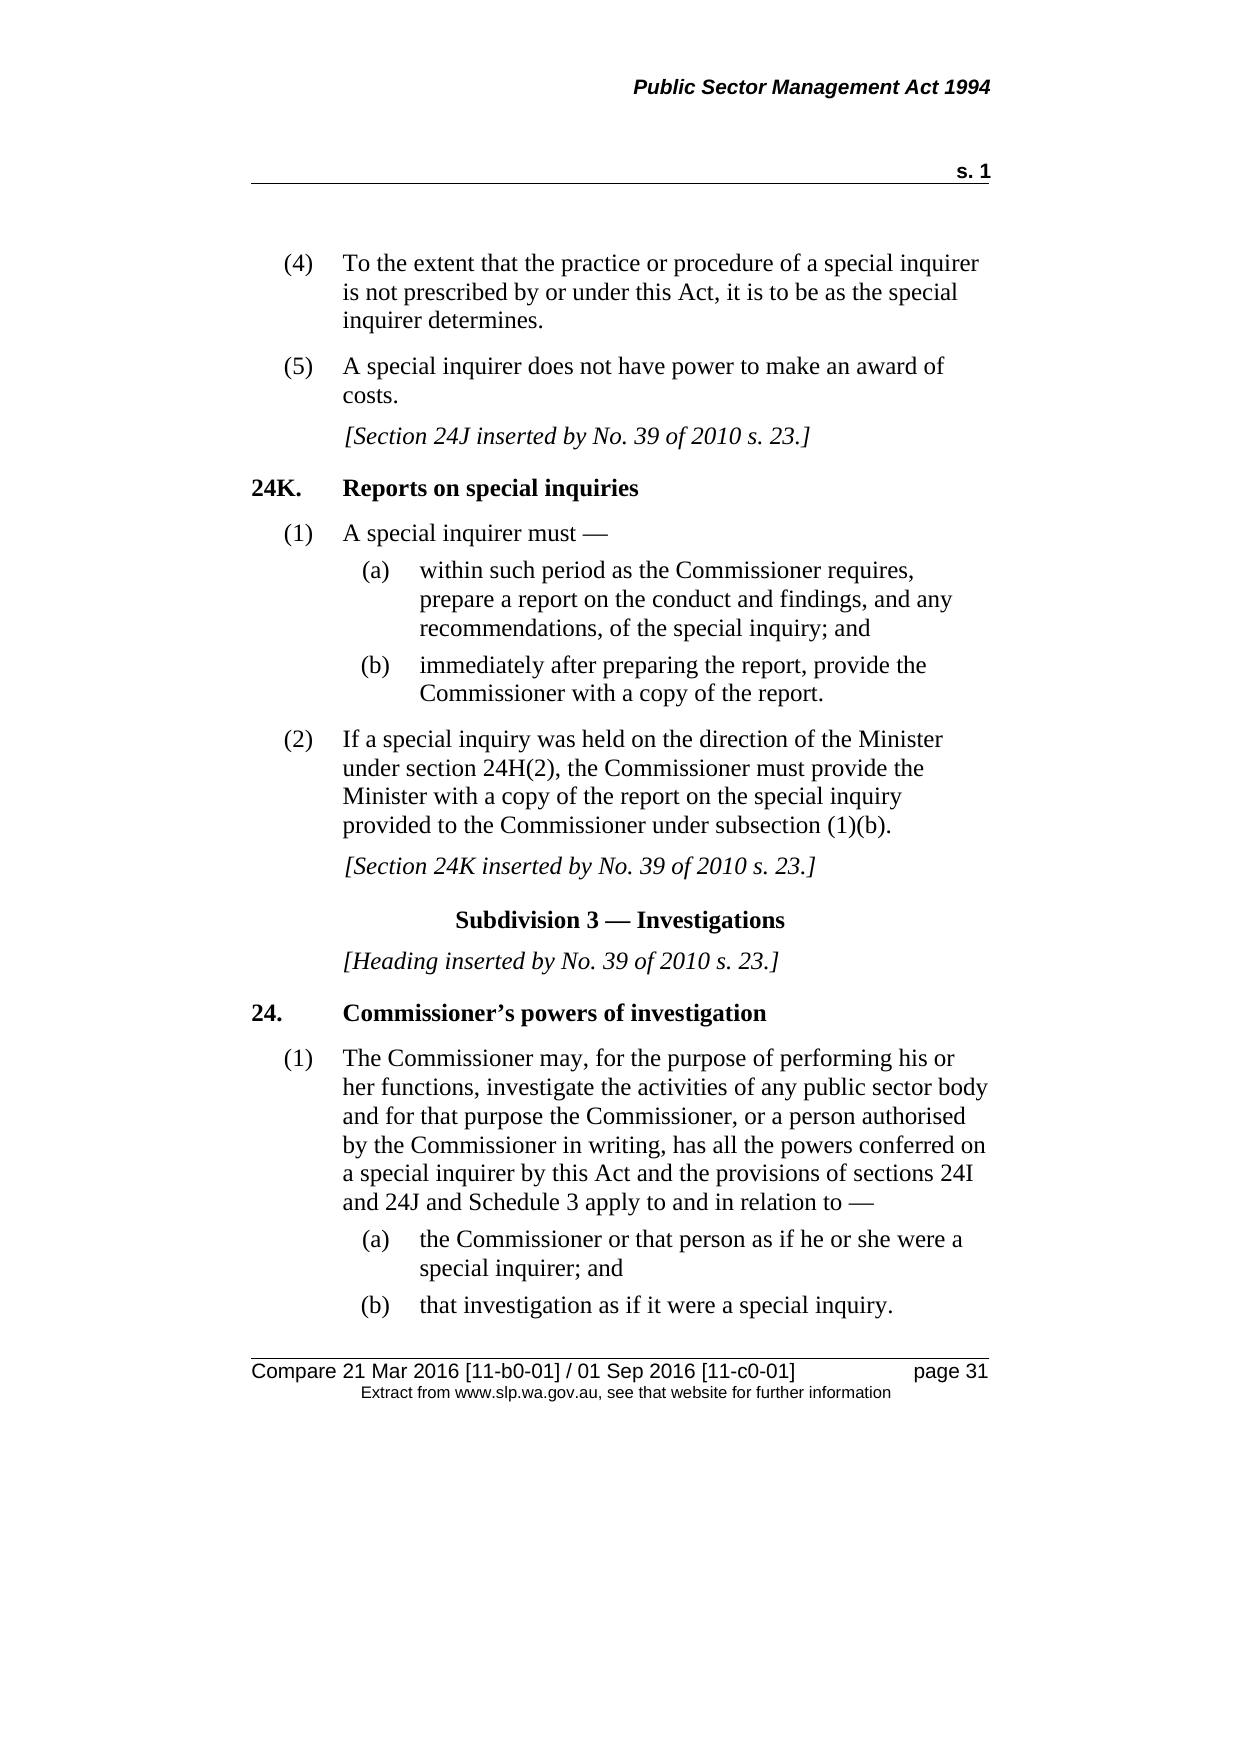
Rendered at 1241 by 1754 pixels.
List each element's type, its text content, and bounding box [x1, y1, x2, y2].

text [Section 24K inserted by No. 39 of 2010 s. 23.] [251, 851, 989, 880]
text (a) the Commissioner or that person as if he or she were a special inquirer; and [251, 1224, 989, 1282]
text (b) immediately after preparing the report, provide the Commissioner with a copy of the report. [251, 650, 989, 707]
text (1) The Commissioner may, for the purpose of performing his or her functions, investigate the activities of any public sector body and for that purpose the Commissioner, or a person authorised by the Commissioner in writing, has all the powers conferred on a special inquirer by this Act and the provisions of sections 24I and 24J and Schedule 3 apply to and in relation to — [251, 1043, 989, 1216]
subtitle Subdivision 3 — Investigations [251, 905, 989, 934]
text [Section 24J inserted by No. 39 of 2010 s. 23.] [251, 421, 989, 450]
text (4) To the extent that the practice or procedure of a special inquirer is not prescribed by or under this Act, it is to be as the special inquirer determines. [251, 248, 989, 334]
subtitle 24. Commissioner’s powers of investigation [251, 998, 989, 1027]
text (a) within such period as the Commissioner requires, prepare a report on the conduct and findings, and any recommendations, of the special inquiry; and [251, 555, 989, 641]
text (5) A special inquirer does not have power to make an award of costs. [251, 351, 989, 408]
text (2) If a special inquiry was held on the direction of the Minister under section 24H(2), the Commissioner must provide the Minister with a copy of the report on the special inquiry provided to the Commissioner under subsection (1)(b). [251, 724, 989, 839]
subtitle [Heading inserted by No. 39 of 2010 s. 23.] [251, 946, 989, 975]
text (1) A special inquirer must — [251, 518, 989, 547]
text (b) that investigation as if it were a special inquiry. [251, 1290, 989, 1319]
subtitle 24K. Reports on special inquiries [251, 473, 989, 501]
